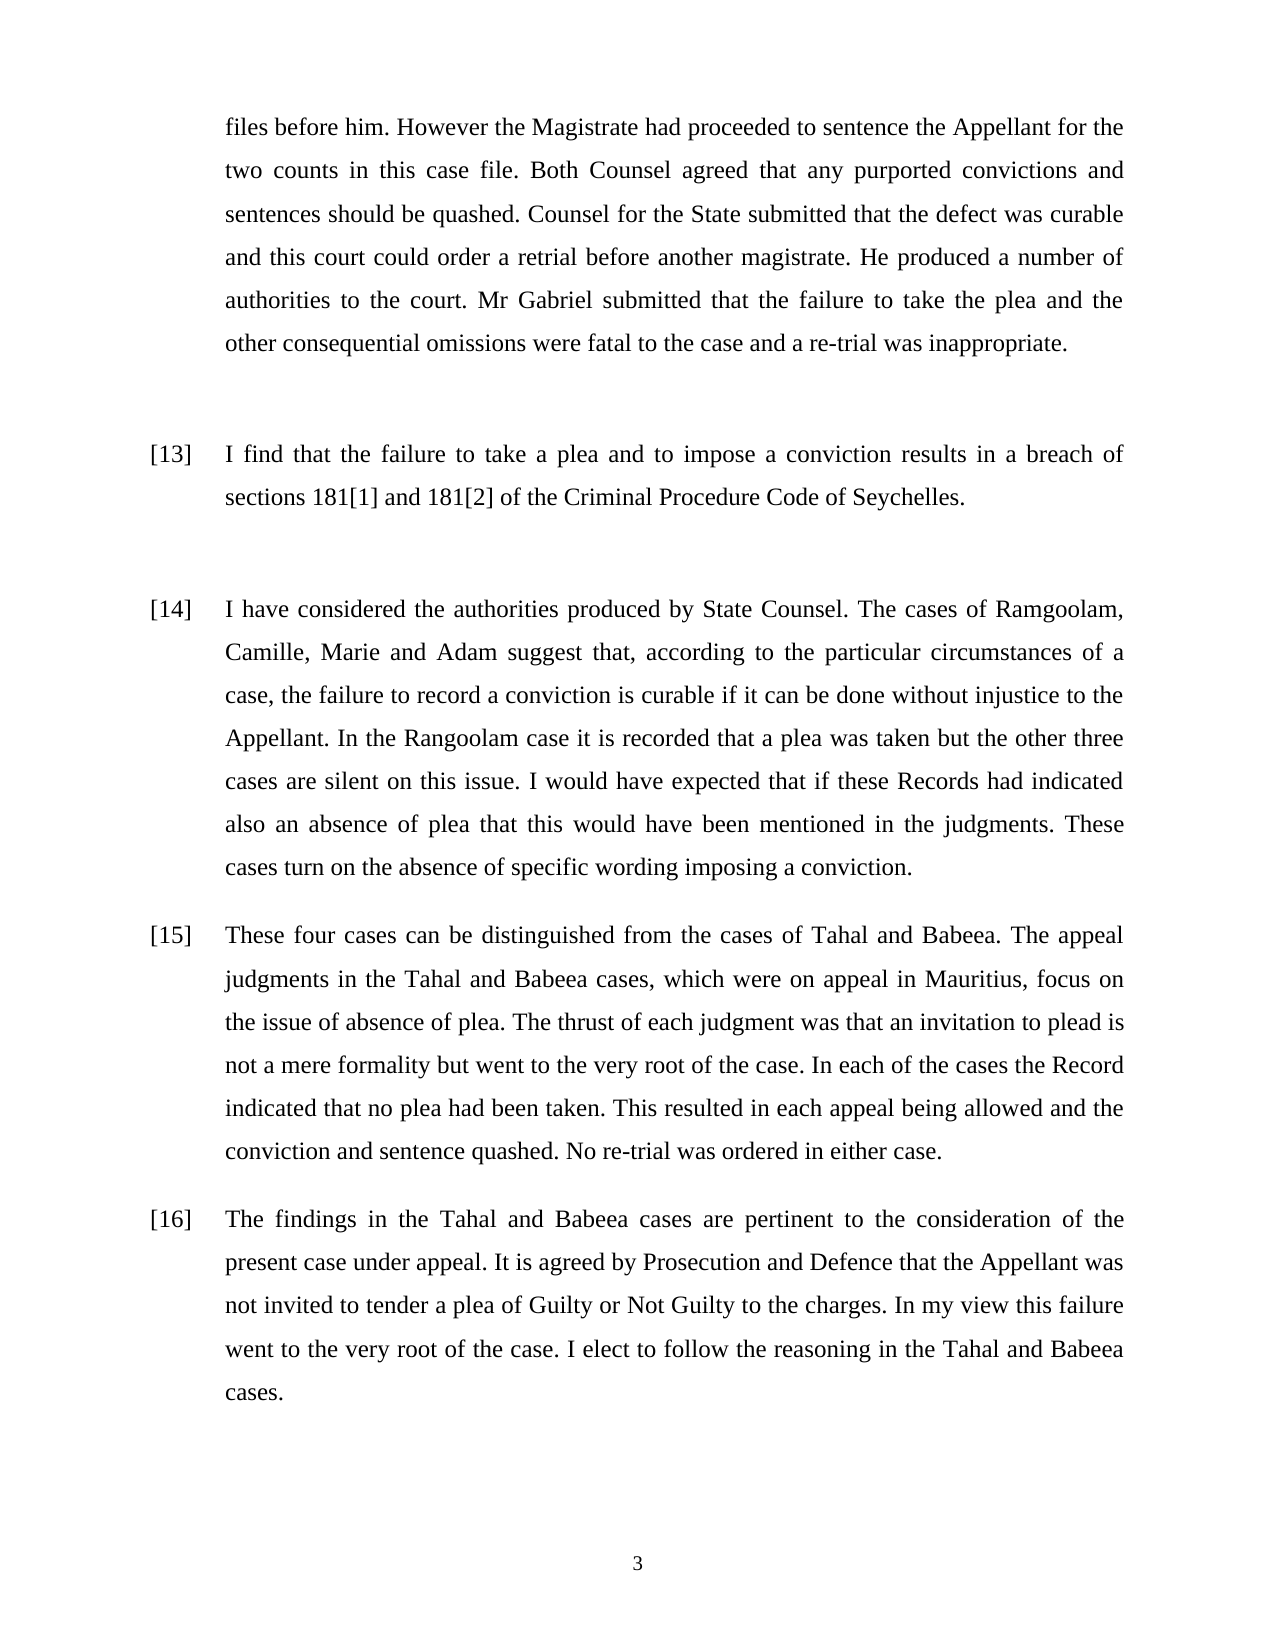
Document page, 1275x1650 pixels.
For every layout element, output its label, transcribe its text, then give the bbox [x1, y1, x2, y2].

text These four cases can be distinguished from the cases of Tahal and Babeea. The appeal judgments in the Tahal and Babeea cases, which were on appeal in Mauritius, focus on the issue of absence of plea. The thrust of each judgment was that an invitation to plead is not a mere formality but went to the very root of the case. In each of the cases the Record indicated that no plea had been taken. This resulted in each appeal being allowed and the conviction and sentence quashed. No re-trial was ordered in either case. [150, 921, 1125, 1165]
text I find that the failure to take a plea and to impose a conviction results in a breach of sections 181[1] and 181[2] of the Criminal Procedure Code of Seychelles. [150, 439, 1125, 511]
text I have considered the authorities produced by State Counsel. The cases of Ramgoolam, Camille, Marie and Adam suggest that, according to the particular circumstances of a case, the failure to record a conviction is curable if it can be done without injustice to the Appellant. In the Rangoolam case it is recorded that a plea was taken but the other three cases are silent on this issue. I would have expected that if these Records had indicated also an absence of plea that this would have been mentioned in the judgments. These cases turn on the absence of specific wording imposing a conviction. [150, 594, 1125, 881]
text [150, 112, 1125, 357]
text The findings in the Tahal and Babeea cases are pertinent to the consideration of the present case under appeal. It is agreed by Prosecution and Defence that the Appellant was not invited to tender a plea of Guilty or Not Guilty to the charges. In my view this failure went to the very root of the case. I elect to follow the reasoning in the Tahal and Babeea cases. [150, 1204, 1125, 1406]
